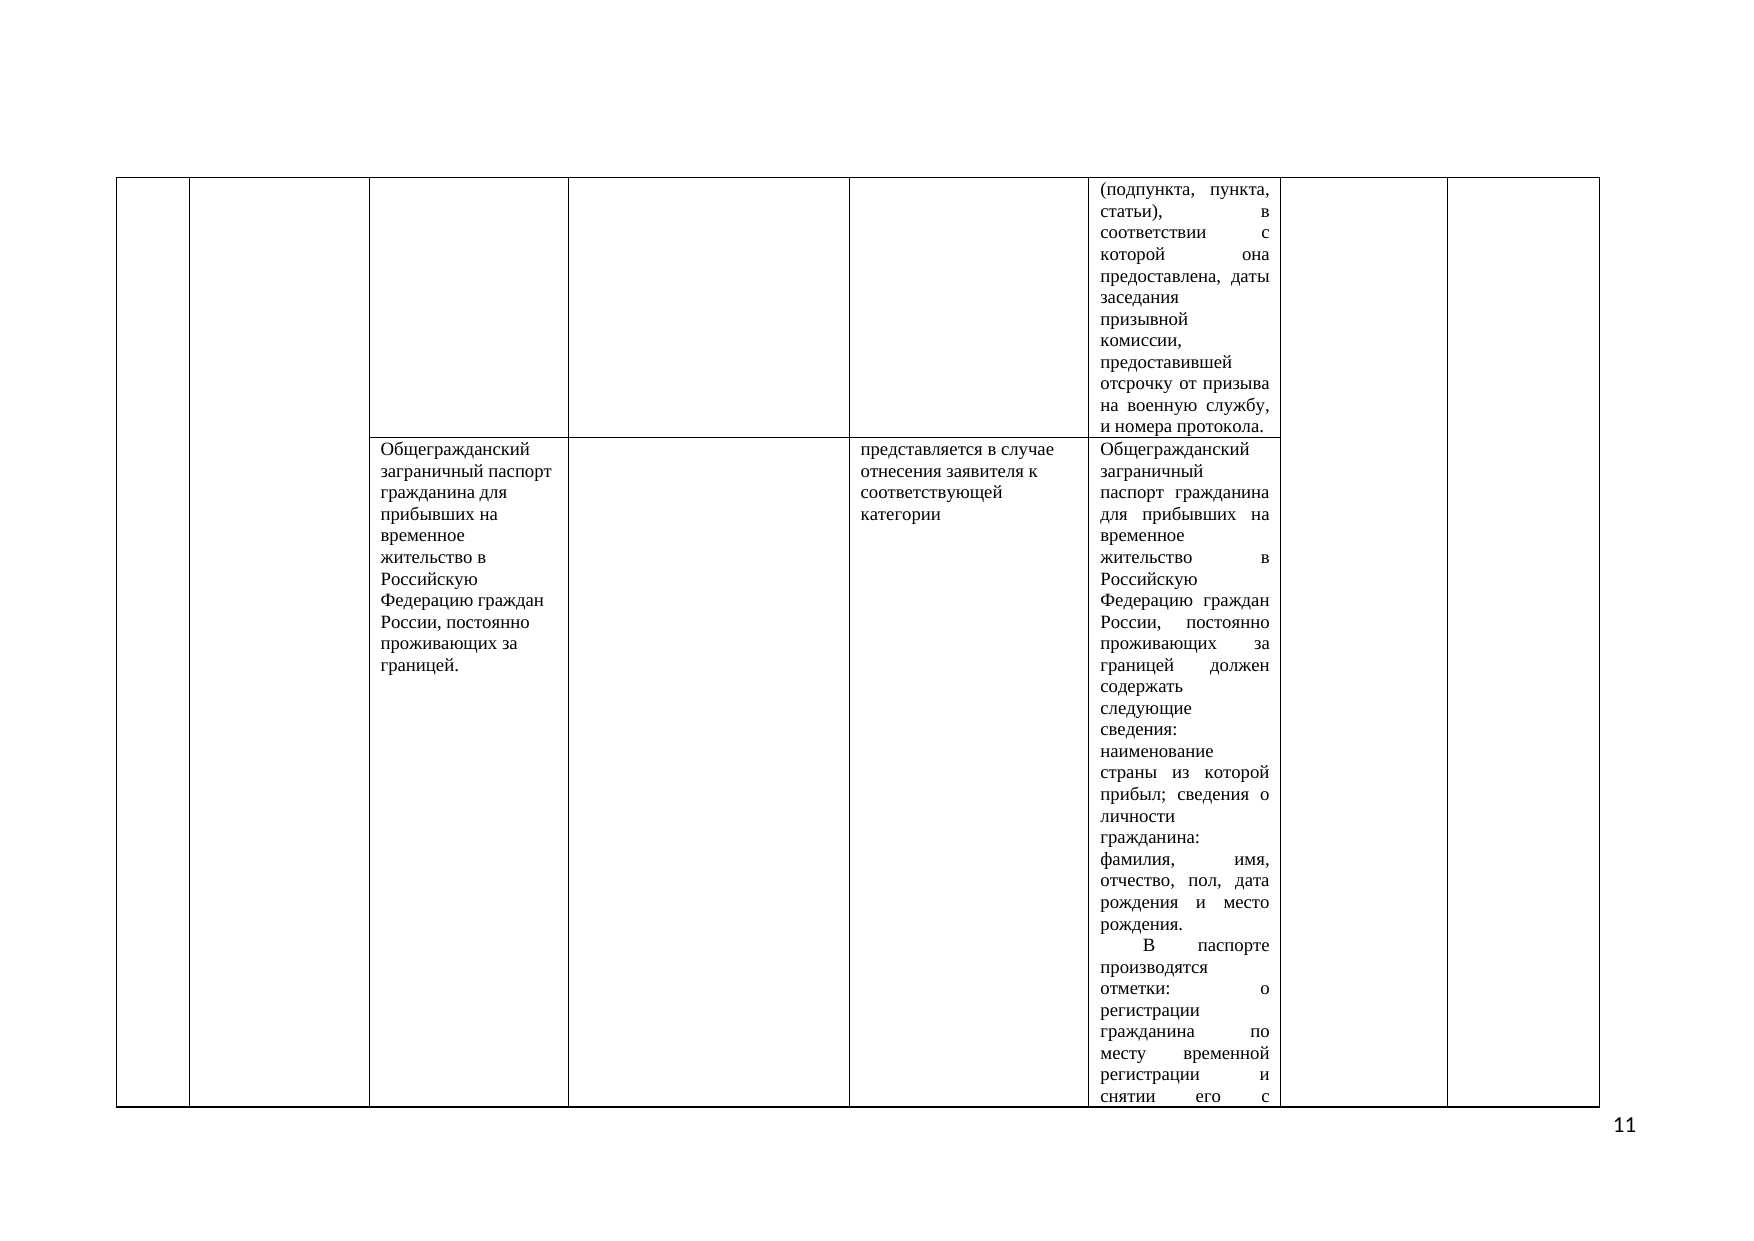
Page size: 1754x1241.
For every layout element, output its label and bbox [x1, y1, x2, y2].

table_cell [569, 438, 849, 1106]
table_cell [1089, 178, 1280, 437]
table_cell [1089, 438, 1280, 1106]
table_cell [850, 438, 1088, 1106]
table_cell [370, 438, 568, 1106]
table_cell [850, 178, 1088, 437]
table_cell [569, 178, 849, 437]
table_cell [370, 178, 568, 437]
